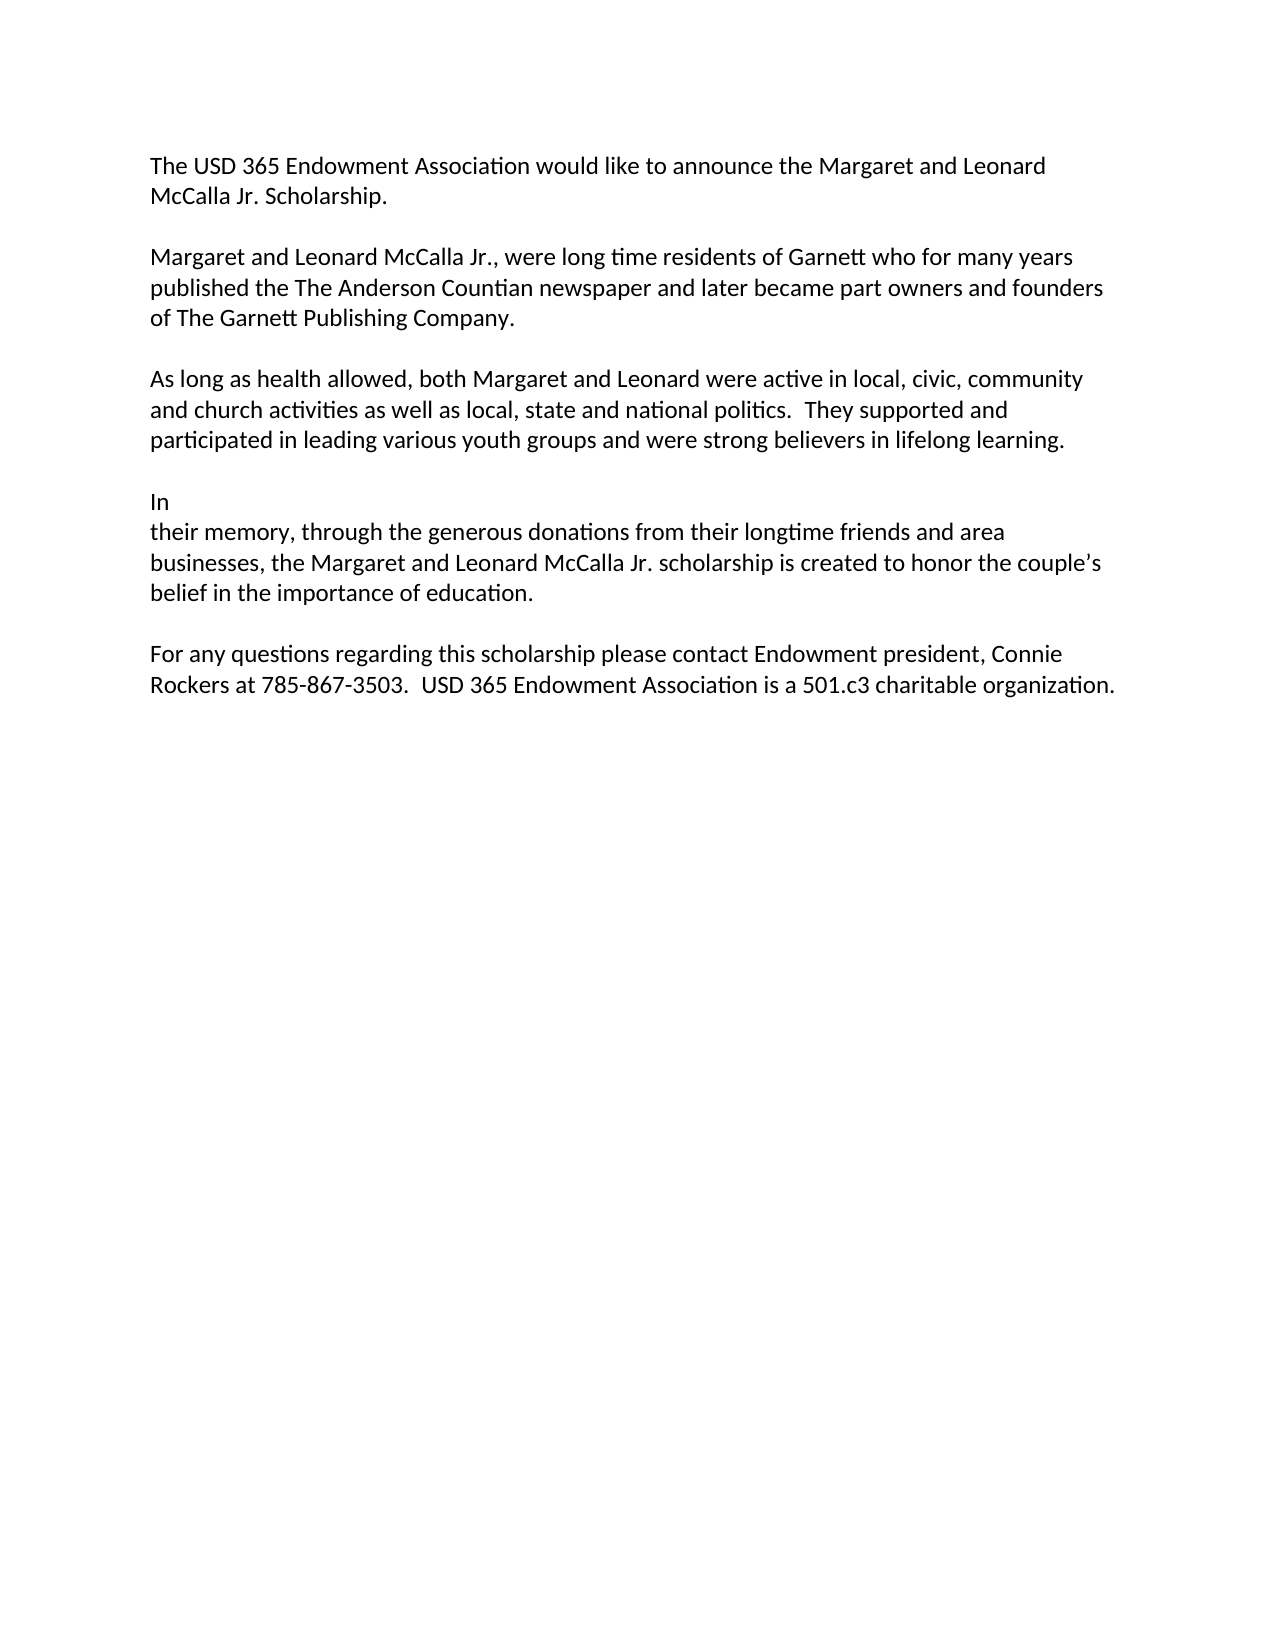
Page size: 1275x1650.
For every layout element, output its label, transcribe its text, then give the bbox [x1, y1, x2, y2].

text Margaret and Leonard McCalla Jr., were long time residents of Garnett who for many years published the The Anderson Countian newspaper and later became part owners and founders of The Garnett Publishing Company. [150, 242, 1125, 333]
text For any questions regarding this scholarship please contact Endowment president, Connie Rockers at 785-867-3503. USD 365 Endowment Association is a 501.c3 charitable organization. [150, 638, 1125, 699]
text their memory, through the generous donations from their longtime friends and area businesses, the Margaret and Leonard McCalla Jr. scholarship is created to honor the couple’s belief in the importance of education. [150, 516, 1125, 608]
text As long as health allowed, both Margaret and Leonard were active in local, civic, community and church activities as well as local, state and national politics. They supported and participated in leading various youth groups and were strong believers in lifelong learning. [150, 364, 1125, 455]
text In [150, 486, 1125, 516]
text The USD 365 Endowment Association would like to announce the Margaret and Leonard McCalla Jr. Scholarship. [150, 150, 1125, 211]
